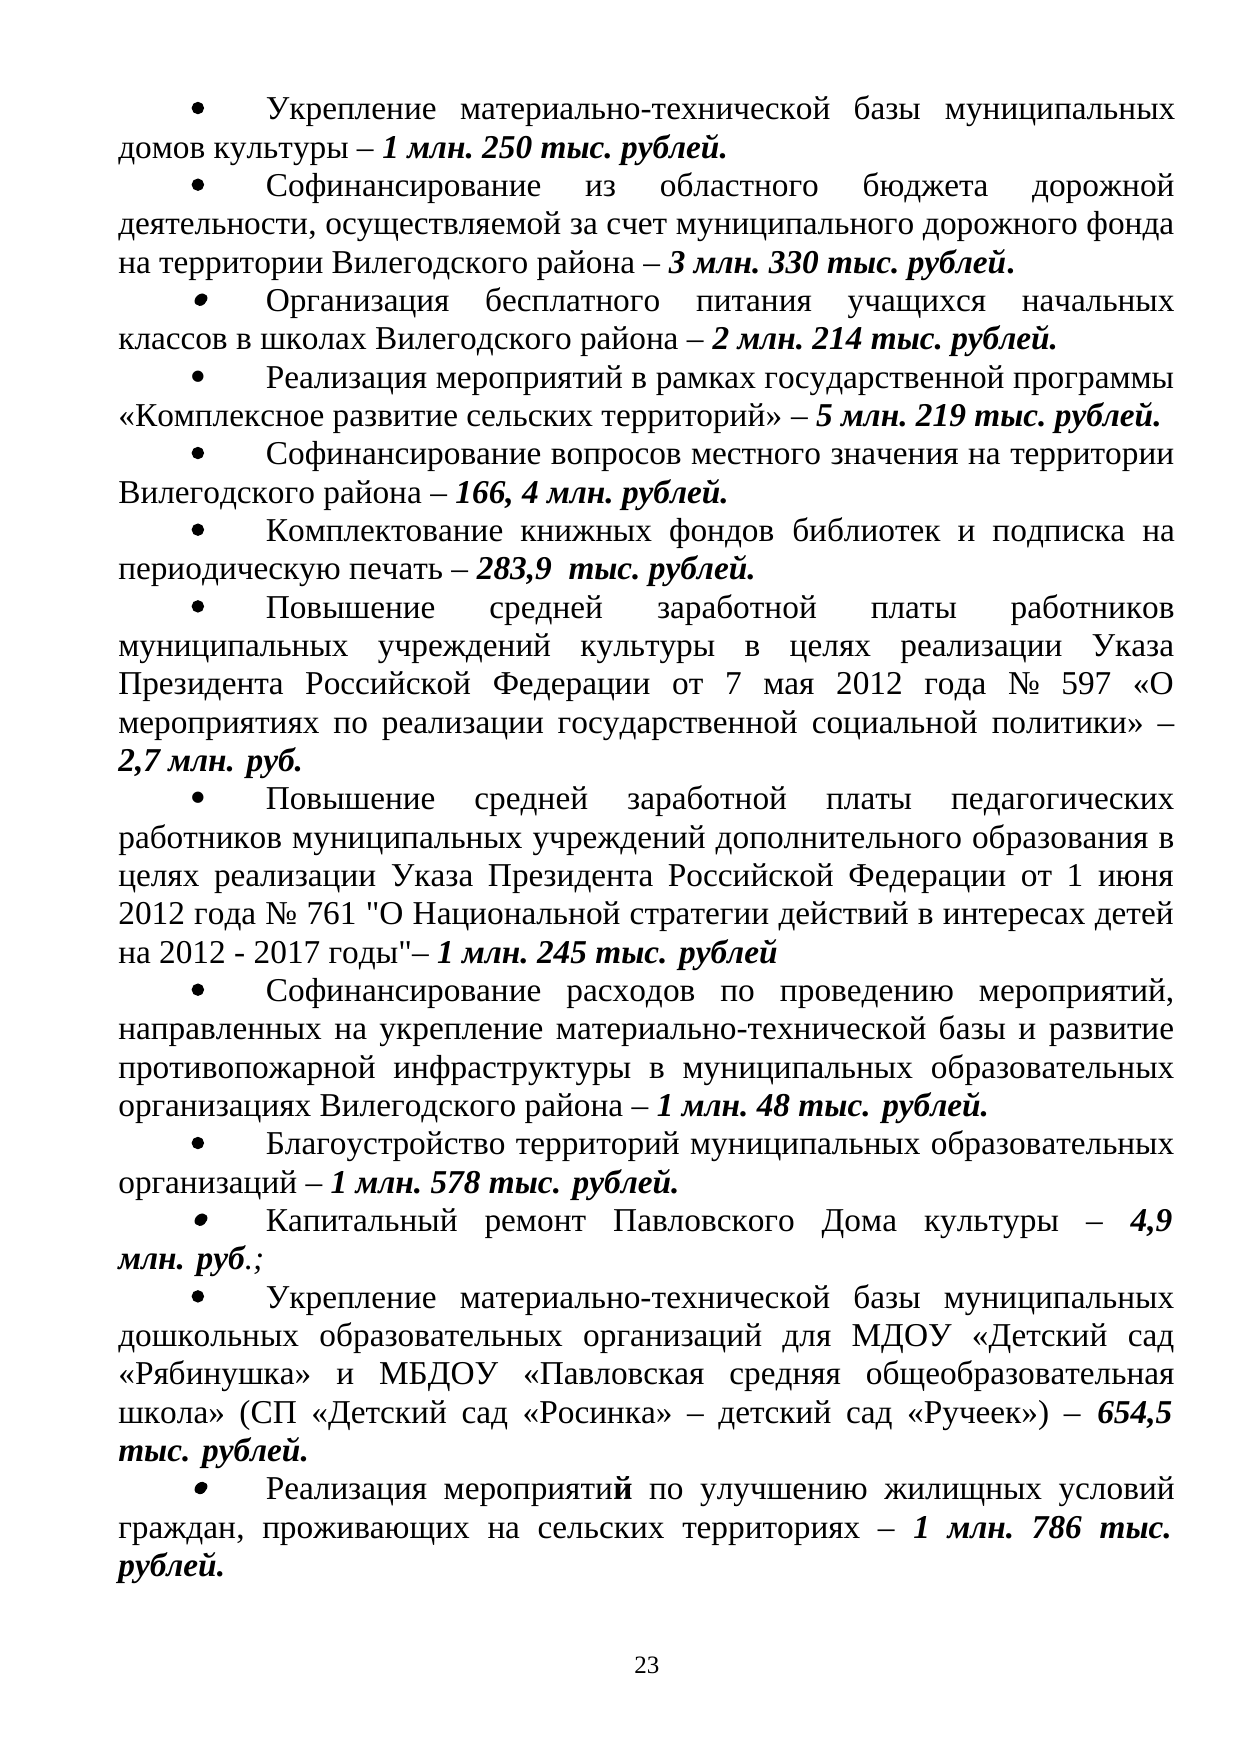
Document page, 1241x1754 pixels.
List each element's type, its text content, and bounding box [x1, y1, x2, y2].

list Повышение средней заработной платы работников муниципальных учреждений культуры в целях реализации Указа Президента Российской Федерации от 7 мая 2012 года № 597 «О мероприятиях по реализации государственной социальной политики» – 2,7 млн. руб. [118, 587, 1175, 779]
list Софинансирование расходов по проведению мероприятий, направленных на укрепление материально-технической базы и развитие противопожарной инфраструктуры в муниципальных образовательных организациях Вилегодского района – 1 млн. 48 тыс. рублей. [118, 970, 1175, 1124]
list Софинансирование вопросов местного значения на территории Вилегодского района – 166, 4 млн. рублей. [118, 434, 1175, 510]
list Реализация мероприятий в рамках государственной программы «Комплексное развитие сельских территорий» – 5 млн. 219 тыс. рублей. [118, 357, 1175, 434]
list Комплектование книжных фондов библиотек и подписка на периодическую печать – 283,9 тыс. рублей. [118, 510, 1175, 587]
list Благоустройство территорий муниципальных образовательных организаций – 1 млн. 578 тыс. рублей. [118, 1124, 1175, 1200]
list Укрепление материально-технической базы муниципальных дошкольных образовательных организаций для МДОУ «Детский сад «Рябинушка» и МБДОУ «Павловская средняя общеобразовательная школа» (СП «Детский сад «Росинка» – детский сад «Ручеек») – 654,5 тыс. рублей. [118, 1277, 1175, 1469]
list Укрепление материально-технической базы муниципальных домов культуры – 1 млн. 250 тыс. рублей. [118, 89, 1175, 165]
list Организация бесплатного питания учащихся начальных классов в школах Вилегодского района – 2 млн. 214 тыс. рублей. [118, 280, 1175, 357]
list Повышение средней заработной платы педагогических работников муниципальных учреждений дополнительного образования в целях реализации Указа Президента Российской Федерации от 1 июня 2012 года № 761 "О Национальной стратегии действий в интересах детей на 2012 - 2017 годы"– 1 млн. 245 тыс. рублей [118, 779, 1175, 970]
list Капитальный ремонт Павловского Дома культуры – 4,9 млн. руб.; [118, 1200, 1175, 1277]
list Реализация мероприятий по улучшению жилищных условий граждан, проживающих на сельских территориях – 1 млн. 786 тыс. рублей. [118, 1469, 1175, 1584]
list Софинансирование из областного бюджета дорожной деятельности, осуществляемой за счет муниципального дорожного фонда на территории Вилегодского района – 3 млн. 330 тыс. рублей. [118, 165, 1175, 280]
